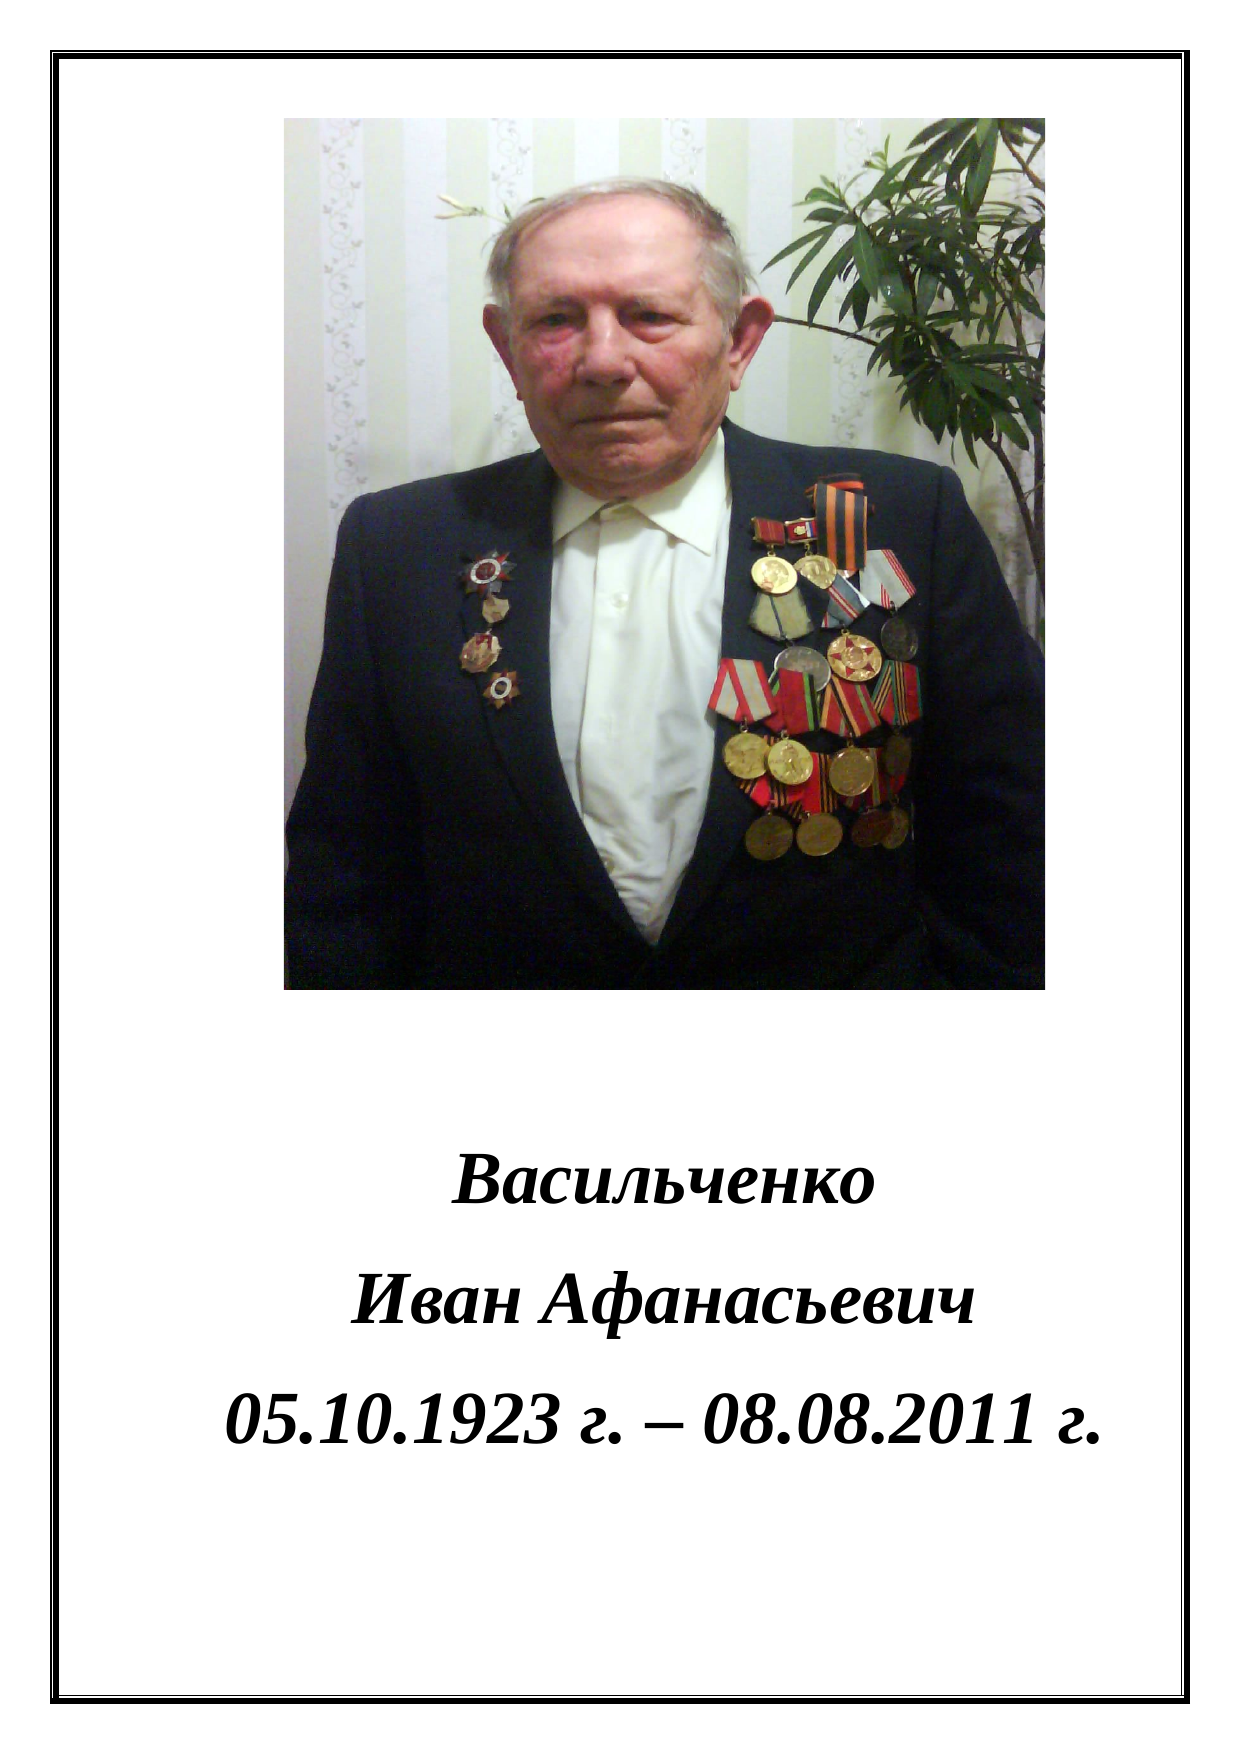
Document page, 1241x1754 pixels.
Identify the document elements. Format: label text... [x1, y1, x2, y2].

text Васильченко [177, 1133, 1152, 1219]
picture [283, 118, 1046, 990]
text 05.10.1923 г. – 08.08.2011 г. [177, 1373, 1152, 1459]
text Иван Афанасьевич [177, 1253, 1152, 1339]
